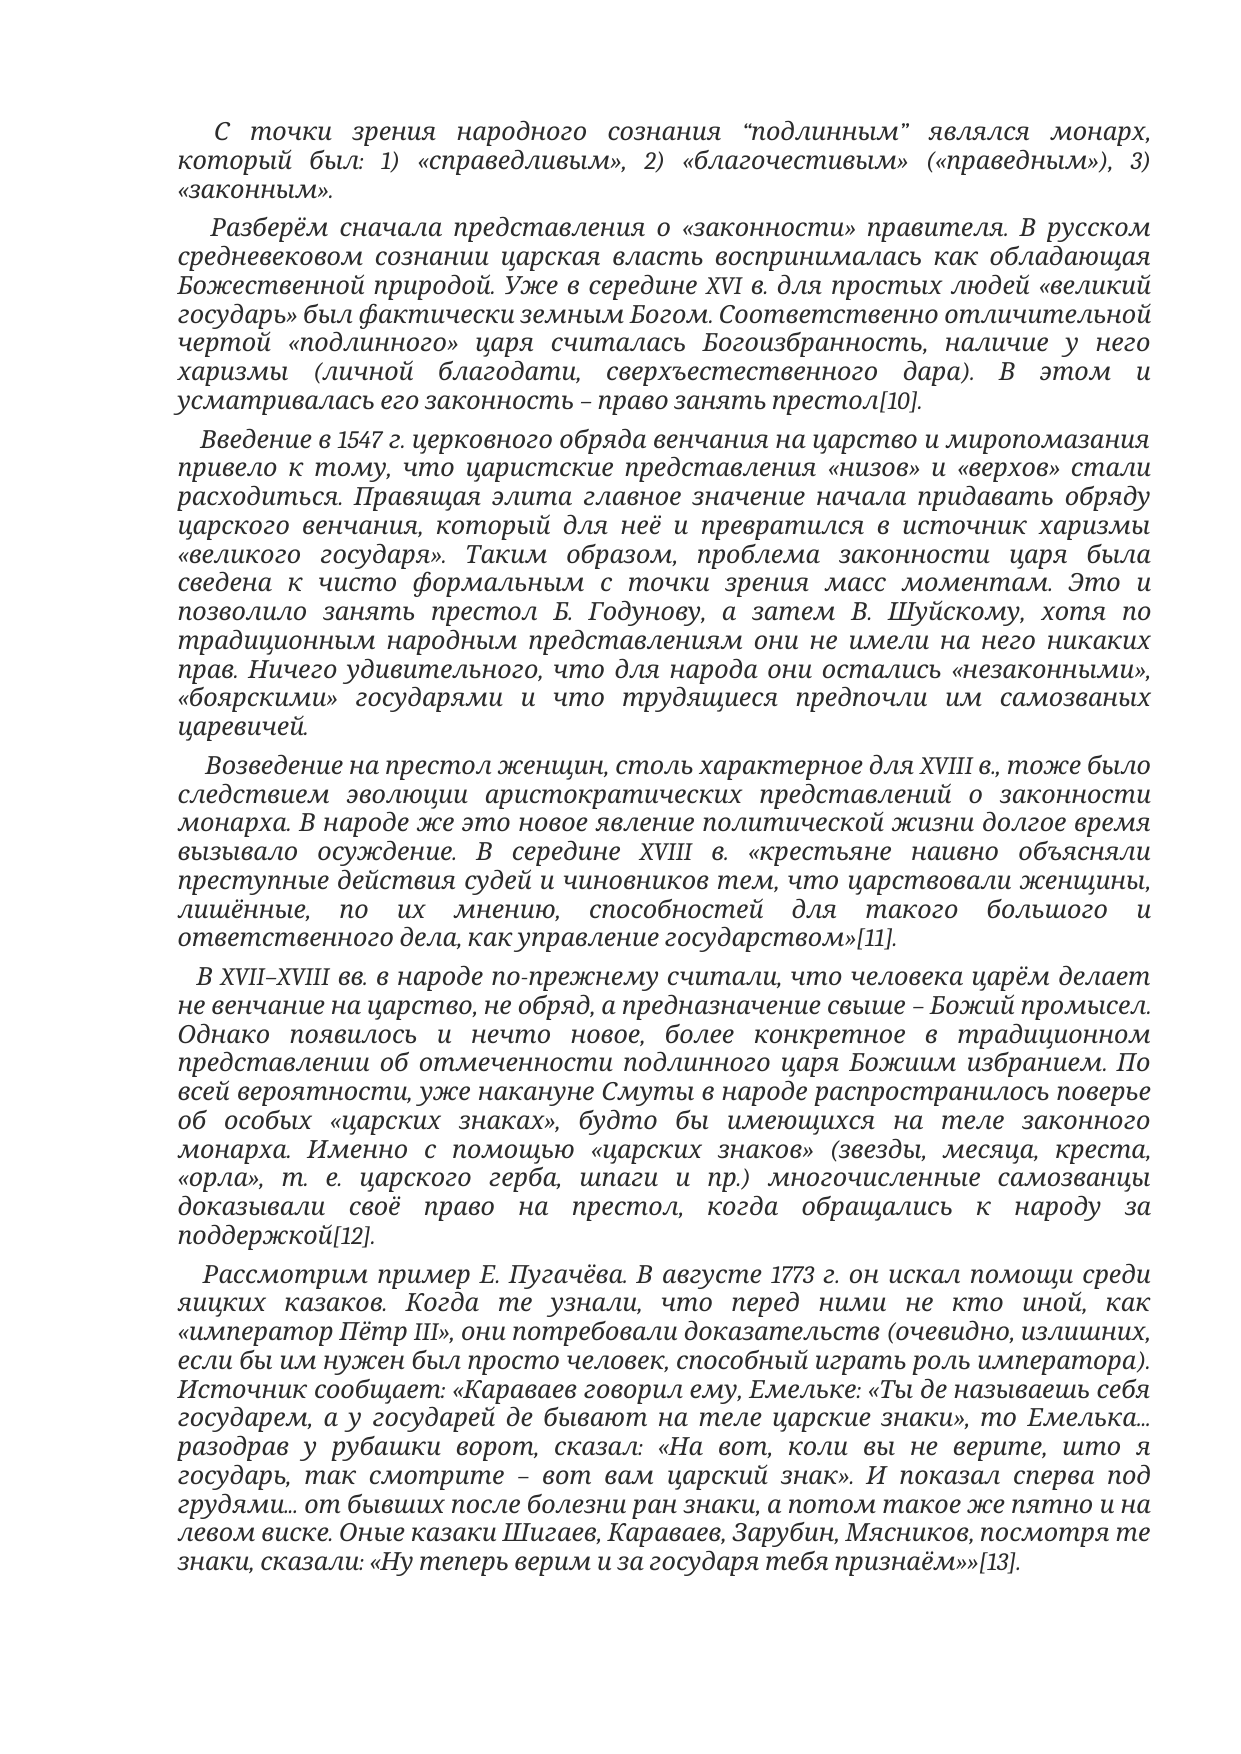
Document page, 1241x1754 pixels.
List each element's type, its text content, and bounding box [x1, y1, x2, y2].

text Разберём сначала представления о «законности» правителя. В русском средневековом сознании царская власть воспринималась как обладающая Божественной природой. Уже в середине XVI в. для простых людей «великий государь» был фактически земным Богом. Соответственно отличительной чертой «подлинного» царя считалась Богоизбранность, наличие у него харизмы (личной благодати, сверхъестественного дара). В этом и усматривалась его законность – право занять престол[10]. [177, 214, 1152, 416]
text В XVII–XVIII вв. в народе по-прежнему считали, что человека царём делает не венчание на царство, не обряд, а предназначение свыше – Божий промысел. Однако появилось и нечто новое, более конкретное в традиционном представлении об отмеченности подлинного царя Божиим избранием. По всей вероятности, уже накануне Смуты в народе распространилось поверье об особых «царских знаках», будто бы имеющихся на теле законного монарха. Именно с помощью «царских знаков» (звезды, месяца, креста, «орла», т. е. царского герба, шпаги и пр.) многочисленные самозванцы доказывали своё право на престол, когда обращались к народу за поддержкой[12]. [177, 963, 1152, 1251]
text Рассмотрим пример Е. Пугачёва. В августе 1773 г. он искал помощи среди яицких казаков. Когда те узнали, что перед ними не кто иной, как «император Пётр III», они потребовали доказательств (очевидно, излишних, если бы им нужен был просто человек, способный играть роль императора). Источник сообщает: «Караваев говорил ему, Емельке: «Ты де называешь себя государем, а у государей де бывают на теле царские знаки», то Емелька... разодрав у рубашки ворот, сказал: «На вот, коли вы не верите, што я государь, так смотрите – вот вам царский знак». И показал сперва под грудями... от бывших после болезни ран знаки, а потом такое же пятно и на левом виске. Оные казаки Шигаев, Караваев, Зарубин, Мясников, посмотря те знаки, сказали: «Ну теперь верим и за государя тебя признаём»»[13]. [177, 1261, 1152, 1577]
text Возведение на престол женщин, столь характерное для XVIII в., тоже было следствием эволюции аристократических представлений о законности монарха. В народе же это новое явление политической жизни долгое время вызывало осуждение. В середине XVIII в. «крестьяне наивно объясняли преступные действия судей и чиновников тем, что царствовали женщины, лишённые, по их мнению, способностей для такого большого и ответственного дела, как управление государством»[11]. [177, 752, 1152, 953]
text Введение в 1547 г. церковного обряда венчания на царство и миропомазания привело к тому, что царистские представления «низов» и «верхов» стали расходиться. Правящая элита главное значение начала придавать обряду царского венчания, который для неё и превратился в источник харизмы «великого государя». Таким образом, проблема законности царя была сведена к чисто формальным с точки зрения масс моментам. Это и позволило занять престол Б. Годунову, а затем В. Шуйскому, хотя по традиционным народным представлениям они не имели на него никаких прав. Ничего удивительного, что для народа они остались «незаконными», «боярскими» государями и что трудящиеся предпочли им самозваных царевичей. [177, 426, 1152, 742]
text С точки зрения народного сознания “подлинным” являлся монарх, который был: 1) «справедливым», 2) «благочестивым» («праведным»), 3) «законным». [177, 118, 1152, 204]
